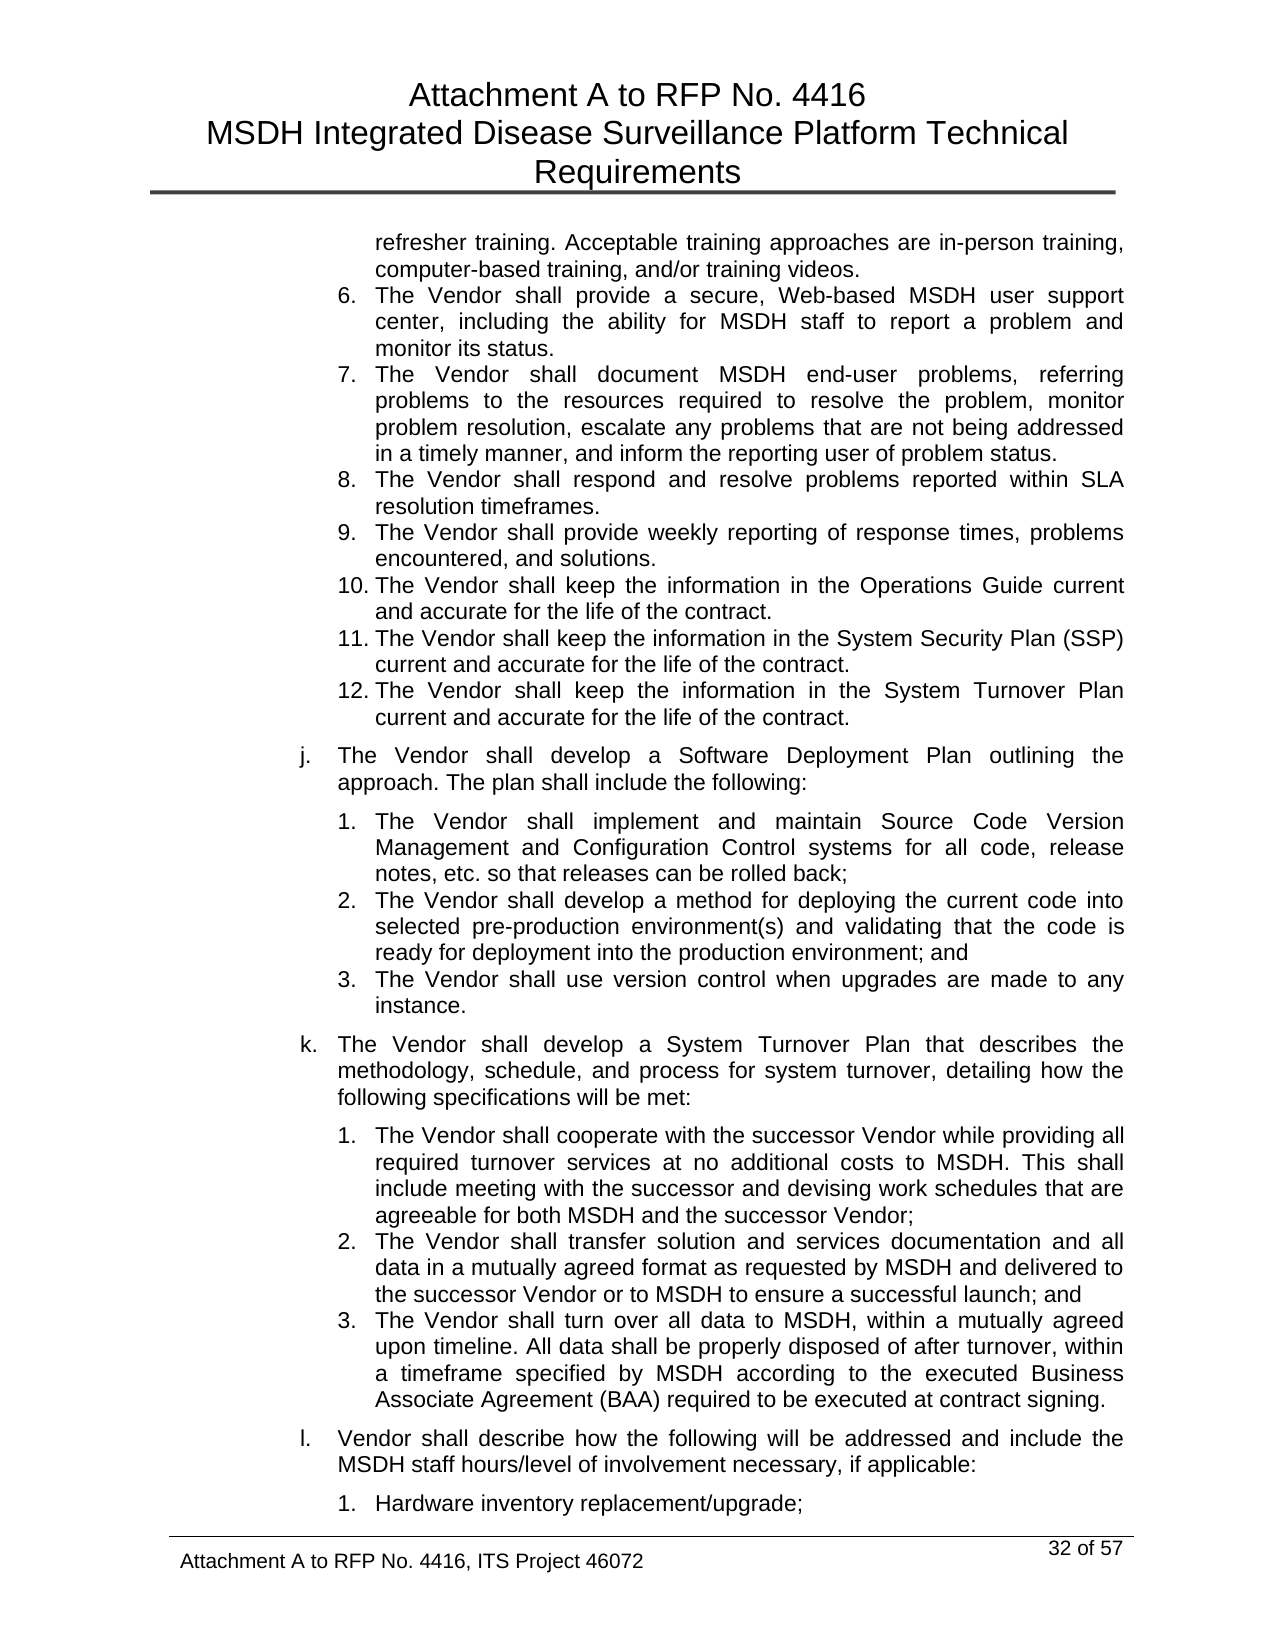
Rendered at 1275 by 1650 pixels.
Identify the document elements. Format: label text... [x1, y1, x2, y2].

list The Vendor shall implement and maintain Source Code Version Management and Configuration Control systems for all code, release notes, etc. so that releases can be rolled back; [337, 808, 1125, 887]
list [337, 229, 1125, 282]
list The Vendor shall use version control when upgrades are made to any instance. [337, 966, 1125, 1018]
list The Vendor shall transfer solution and services documentation and all data in a mutually agreed format as requested by MSDH and delivered to the successor Vendor or to MSDH to ensure a successful launch; and [337, 1228, 1125, 1307]
list The Vendor shall develop a System Turnover Plan that describes the methodology, schedule, and process for system turnover, detailing how the following specifications will be met: [300, 1031, 1125, 1110]
list The Vendor shall turn over all data to MSDH, within a mutually agreed upon timeline. All data shall be properly disposed of after turnover, within a timeframe specified by MSDH according to the executed Business Associate Agreement (BAA) required to be executed at contract signing. [337, 1307, 1125, 1412]
list The Vendor shall keep the information in the Operations Guide current and accurate for the life of the contract. [337, 572, 1125, 624]
list The Vendor shall keep the information in the System Security Plan (SSP) current and accurate for the life of the contract. [337, 624, 1125, 677]
list Hardware inventory replacement/upgrade; [337, 1490, 1125, 1516]
list The Vendor shall document MSDH end-user problems, referring problems to the resources required to resolve the problem, monitor problem resolution, escalate any problems that are not being addressed in a timely manner, and inform the reporting user of problem status. [337, 361, 1125, 466]
list The Vendor shall provide a secure, Web-based MSDH user support center, including the ability for MSDH staff to report a problem and monitor its status. [337, 282, 1125, 361]
list The Vendor shall develop a method for deploying the current code into selected pre-production environment(s) and validating that the code is ready for deployment into the production environment; and [337, 887, 1125, 966]
list The Vendor shall respond and resolve problems reported within SLA resolution timeframes. [337, 466, 1125, 519]
list The Vendor shall cooperate with the successor Vendor while providing all required turnover services at no additional costs to MSDH. This shall include meeting with the successor and devising work schedules that are agreeable for both MSDH and the successor Vendor; [337, 1122, 1125, 1228]
list The Vendor shall provide weekly reporting of response times, problems encountered, and solutions. [337, 519, 1125, 572]
list The Vendor shall keep the information in the System Turnover Plan current and accurate for the life of the contract. [337, 677, 1125, 730]
list Vendor shall describe how the following will be addressed and include the MSDH staff hours/level of involvement necessary, if applicable: [300, 1425, 1125, 1478]
list The Vendor shall develop a Software Deployment Plan outlining the approach. The plan shall include the following: [300, 742, 1125, 795]
